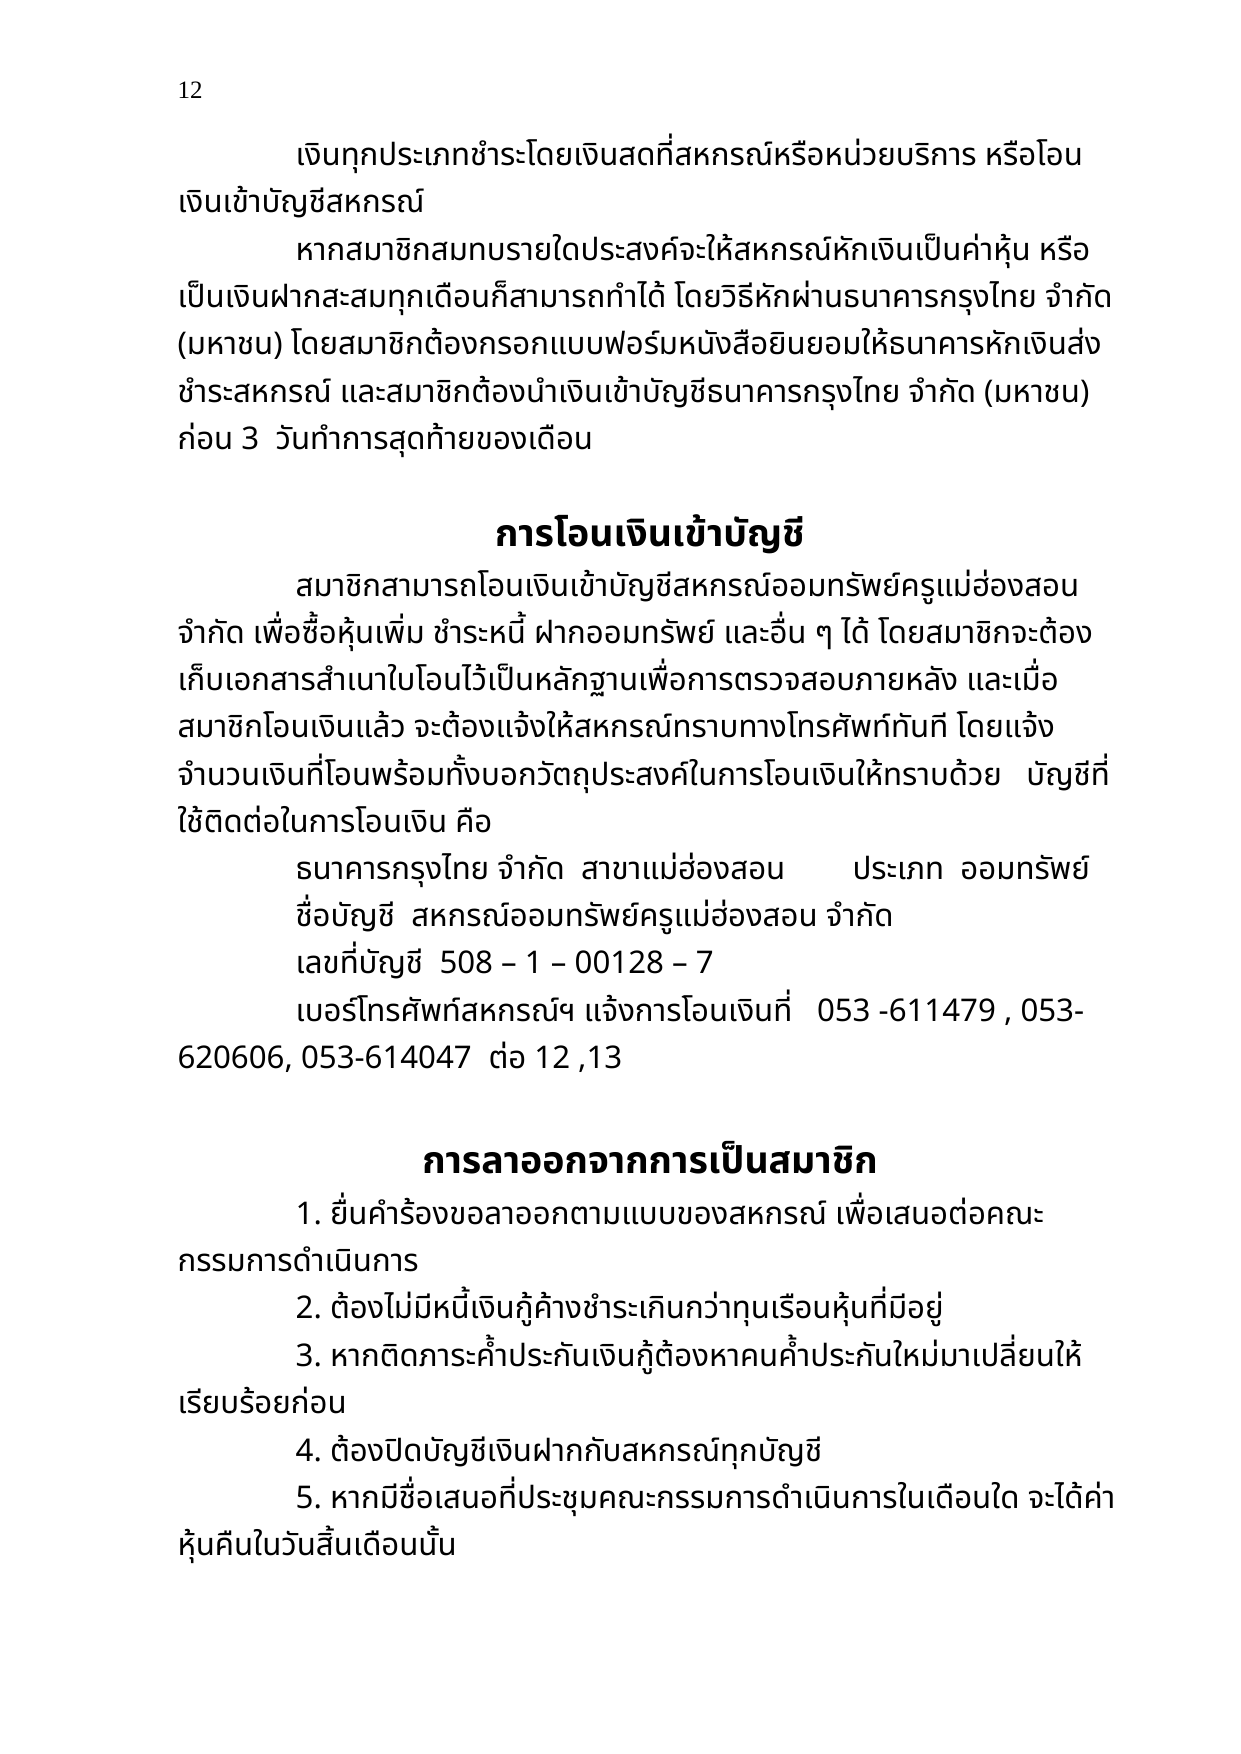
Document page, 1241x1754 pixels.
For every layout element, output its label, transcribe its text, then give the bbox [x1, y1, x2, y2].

text 3. หากติดภาระค้ำประกันเงินกู้ต้องหาคนค้ำประกันใหม่มาเปลี่ยนให้เรียบร้อยก่อน [177, 1333, 1122, 1428]
text 5. หากมีชื่อเสนอที่ประชุมคณะกรรมการดำเนินการในเดือนใด จะได้ค่าหุ้นคืนในวันสิ้นเดือนนั้น [177, 1475, 1122, 1570]
text 4. ต้องปิดบัญชีเงินฝากกับสหกรณ์ทุกบัญชี [177, 1428, 1122, 1475]
text หากสมาชิกสมทบรายใดประสงค์จะให้สหกรณ์หักเงินเป็นค่าหุ้น หรือเป็นเงินฝากสะสมทุกเดือนก็สามารถทำได้ โดยวิธีหักผ่านธนาคารกรุงไทย จำกัด (มหาชน) โดยสมาชิกต้องกรอกแบบฟอร์มหนังสือยินยอมให้ธนาคารหักเงินส่งชำระสหกรณ์ และสมาชิกต้องนำเงินเข้าบัญชีธนาคารกรุงไทย จำกัด (มหาชน) ก่อน 3 วันทำการสุดท้ายของเดือน [177, 227, 1122, 464]
text การลาออกจากการเป็นสมาชิก [177, 1134, 1122, 1191]
text ชื่อบัญชี สหกรณ์ออมทรัพย์ครูแม่ฮ่องสอน จำกัด [177, 893, 1122, 941]
text เลขที่บัญชี 508 – 1 – 00128 – 7 [177, 941, 1122, 988]
text 1. ยื่นคำร้องขอลาออกตามแบบของสหกรณ์ เพื่อเสนอต่อคณะกรรมการดำเนินการ [177, 1191, 1122, 1285]
text เงินทุกประเภทชำระโดยเงินสดที่สหกรณ์หรือหน่วยบริการ หรือโอนเงินเข้าบัญชีสหกรณ์ [177, 132, 1122, 227]
text เบอร์โทรศัพท์สหกรณ์ฯ แจ้งการโอนเงินที่ 053 -611479 , 053-620606, 053-614047 ต่อ 12 ,13 [177, 988, 1122, 1083]
text การโอนเงินเข้าบัญชี [177, 506, 1122, 563]
text 2. ต้องไม่มีหนี้เงินกู้ค้างชำระเกินกว่าทุนเรือนหุ้นที่มีอยู่ [177, 1285, 1122, 1333]
text สมาชิกสามารถโอนเงินเข้าบัญชีสหกรณ์ออมทรัพย์ครูแม่ฮ่องสอน จำกัด เพื่อซื้อหุ้นเพิ่ม ชำระหนี้ ฝากออมทรัพย์ และอื่น ๆ ได้ โดยสมาชิกจะต้องเก็บเอกสารสำเนาใบโอนไว้เป็นหลักฐานเพื่อการตรวจสอบภายหลัง และเมื่อสมาชิกโอนเงินแล้ว จะต้องแจ้งให้สหกรณ์ทราบทางโทรศัพท์ทันที โดยแจ้งจำนวนเงินที่โอนพร้อมทั้งบอกวัตถุประสงค์ในการโอนเงินให้ทราบด้วย บัญชีที่ใช้ติดต่อในการโอนเงิน คือ [177, 563, 1122, 846]
text ธนาคารกรุงไทย จำกัด สาขาแม่ฮ่องสอน ประเภท ออมทรัพย์ [177, 846, 1122, 893]
